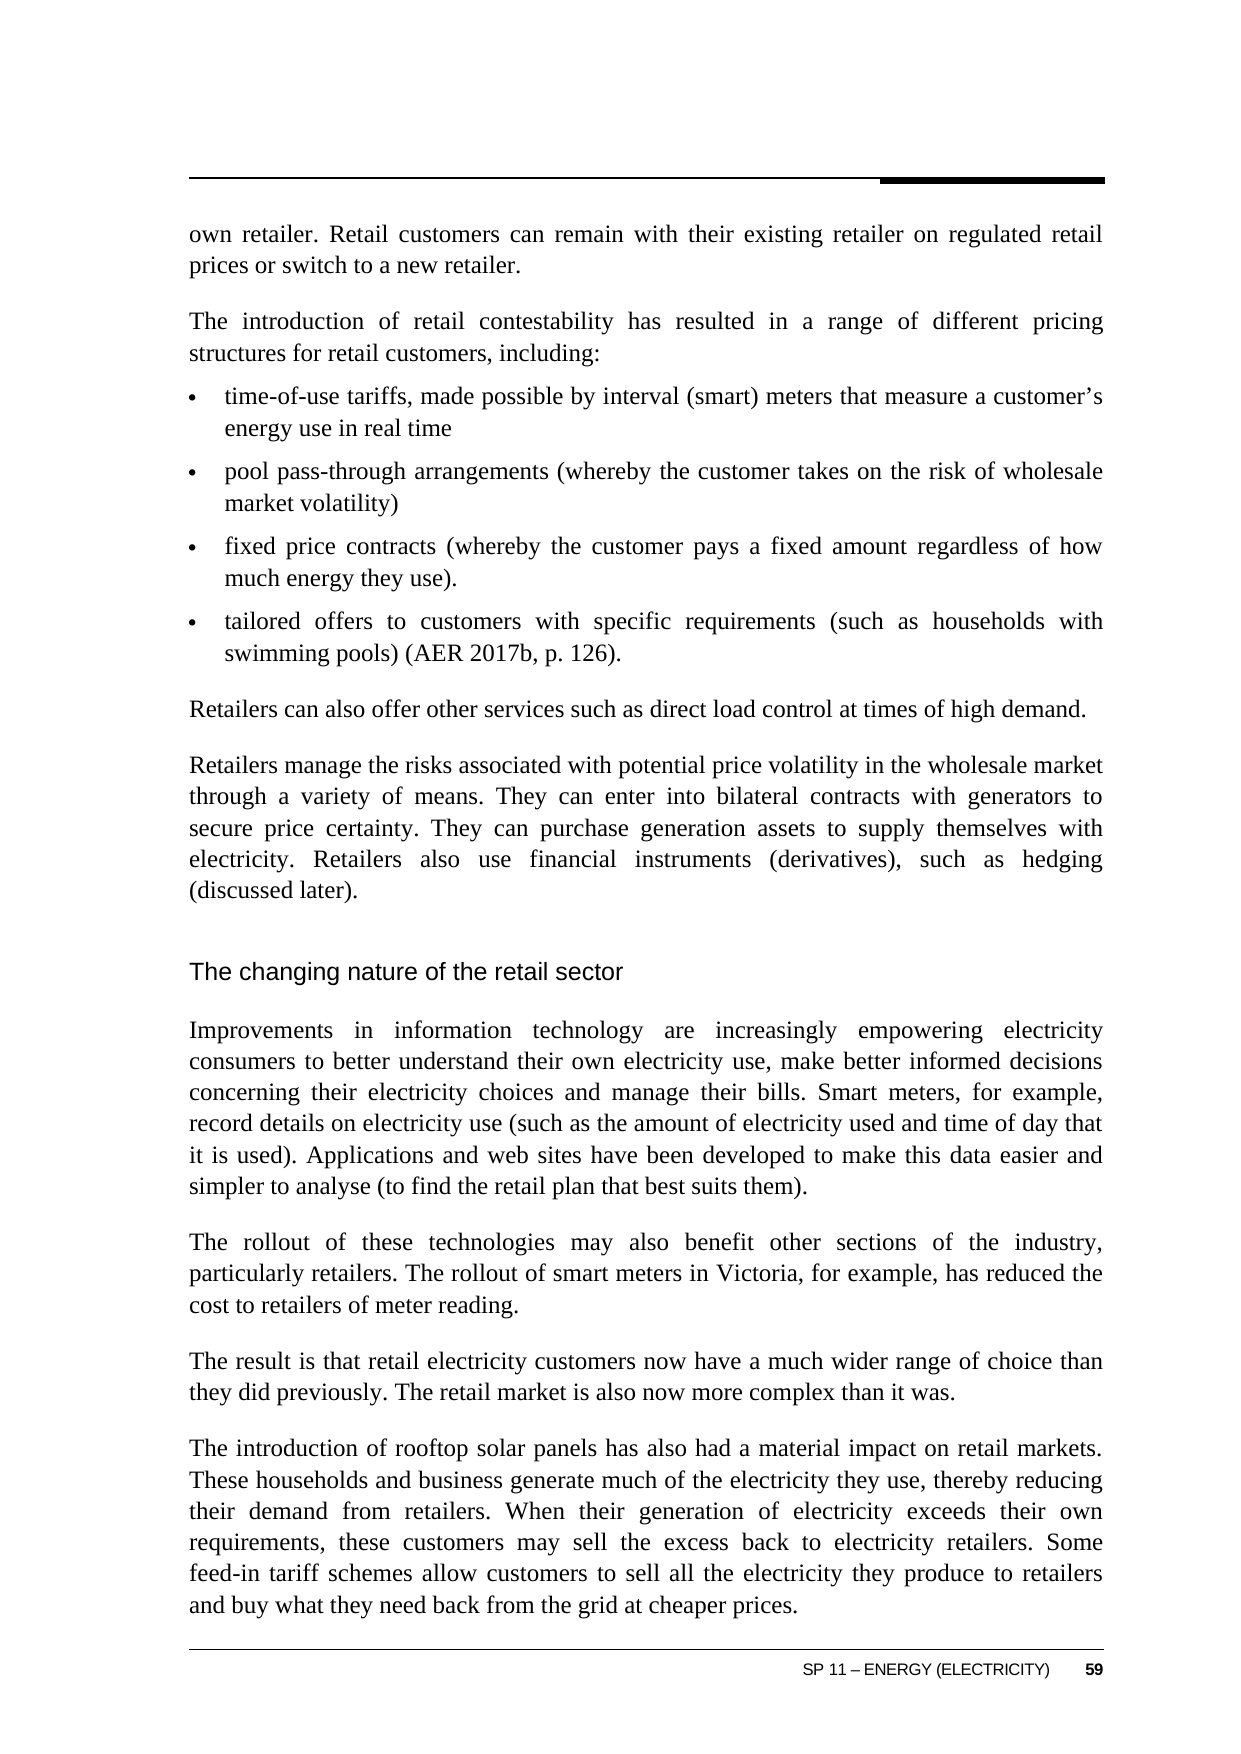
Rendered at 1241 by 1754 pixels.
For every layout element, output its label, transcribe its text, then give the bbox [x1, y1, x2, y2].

subtitle The changing nature of the retail sector [189, 954, 1104, 987]
text Retailers manage the risks associated with potential price volatility in the wholesale market through a variety of means. They can enter into bilateral contracts with generators to secure price certainty. They can purchase generation assets to supply themselves with electricity. Retailers also use financial instruments (derivatives), such as hedging (discussed later). [189, 748, 1104, 904]
text Improvements in information technology are increasingly empowering electricity consumers to better understand their own electricity use, make better informed decisions concerning their electricity choices and manage their bills. Smart meters, for example, record details on electricity use (such as the amount of electricity used and time of day that it is used). Applications and web sites have been developed to make this data easier and simpler to analyse (to find the retail plan that best suits them). [189, 1012, 1104, 1200]
list time-of-use tariffs, made possible by interval (smart) meters that measure a customer’s energy use in real time [189, 379, 1104, 441]
list fixed price contracts (whereby the customer pays a fixed amount regardless of how much energy they use). [189, 529, 1104, 591]
text The introduction of rooftop solar panels has also had a material impact on retail markets. These households and business generate much of the electricity they use, thereby reducing their demand from retailers. When their generation of electricity exceeds their own requirements, these customers may sell the excess back to electricity retailers. Some feed-in tariff schemes allow customers to sell all the electricity they produce to retailers and buy what they need back from the grid at cheaper prices. [189, 1431, 1104, 1618]
text The rollout of these technologies may also benefit other sections of the industry, particularly retailers. The rollout of smart meters in Victoria, for example, has reduced the cost to retailers of meter reading. [189, 1225, 1104, 1318]
text The result is that retail electricity customers now have a much wider range of choice than they did previously. The retail market is also now more complex than it was. [189, 1343, 1104, 1406]
list pool pass-through arrangements (whereby the customer takes on the risk of wholesale market volatility) [189, 454, 1104, 516]
text Retailers can also offer other services such as direct load control at times of high demand. [189, 691, 1104, 723]
list tailored offers to customers with specific requirements (such as households with swimming pools) (AER 2017b, p. 126). [189, 604, 1104, 666]
text The introduction of retail contestability has resulted in a range of different pricing structures for retail customers, including: [189, 304, 1104, 366]
